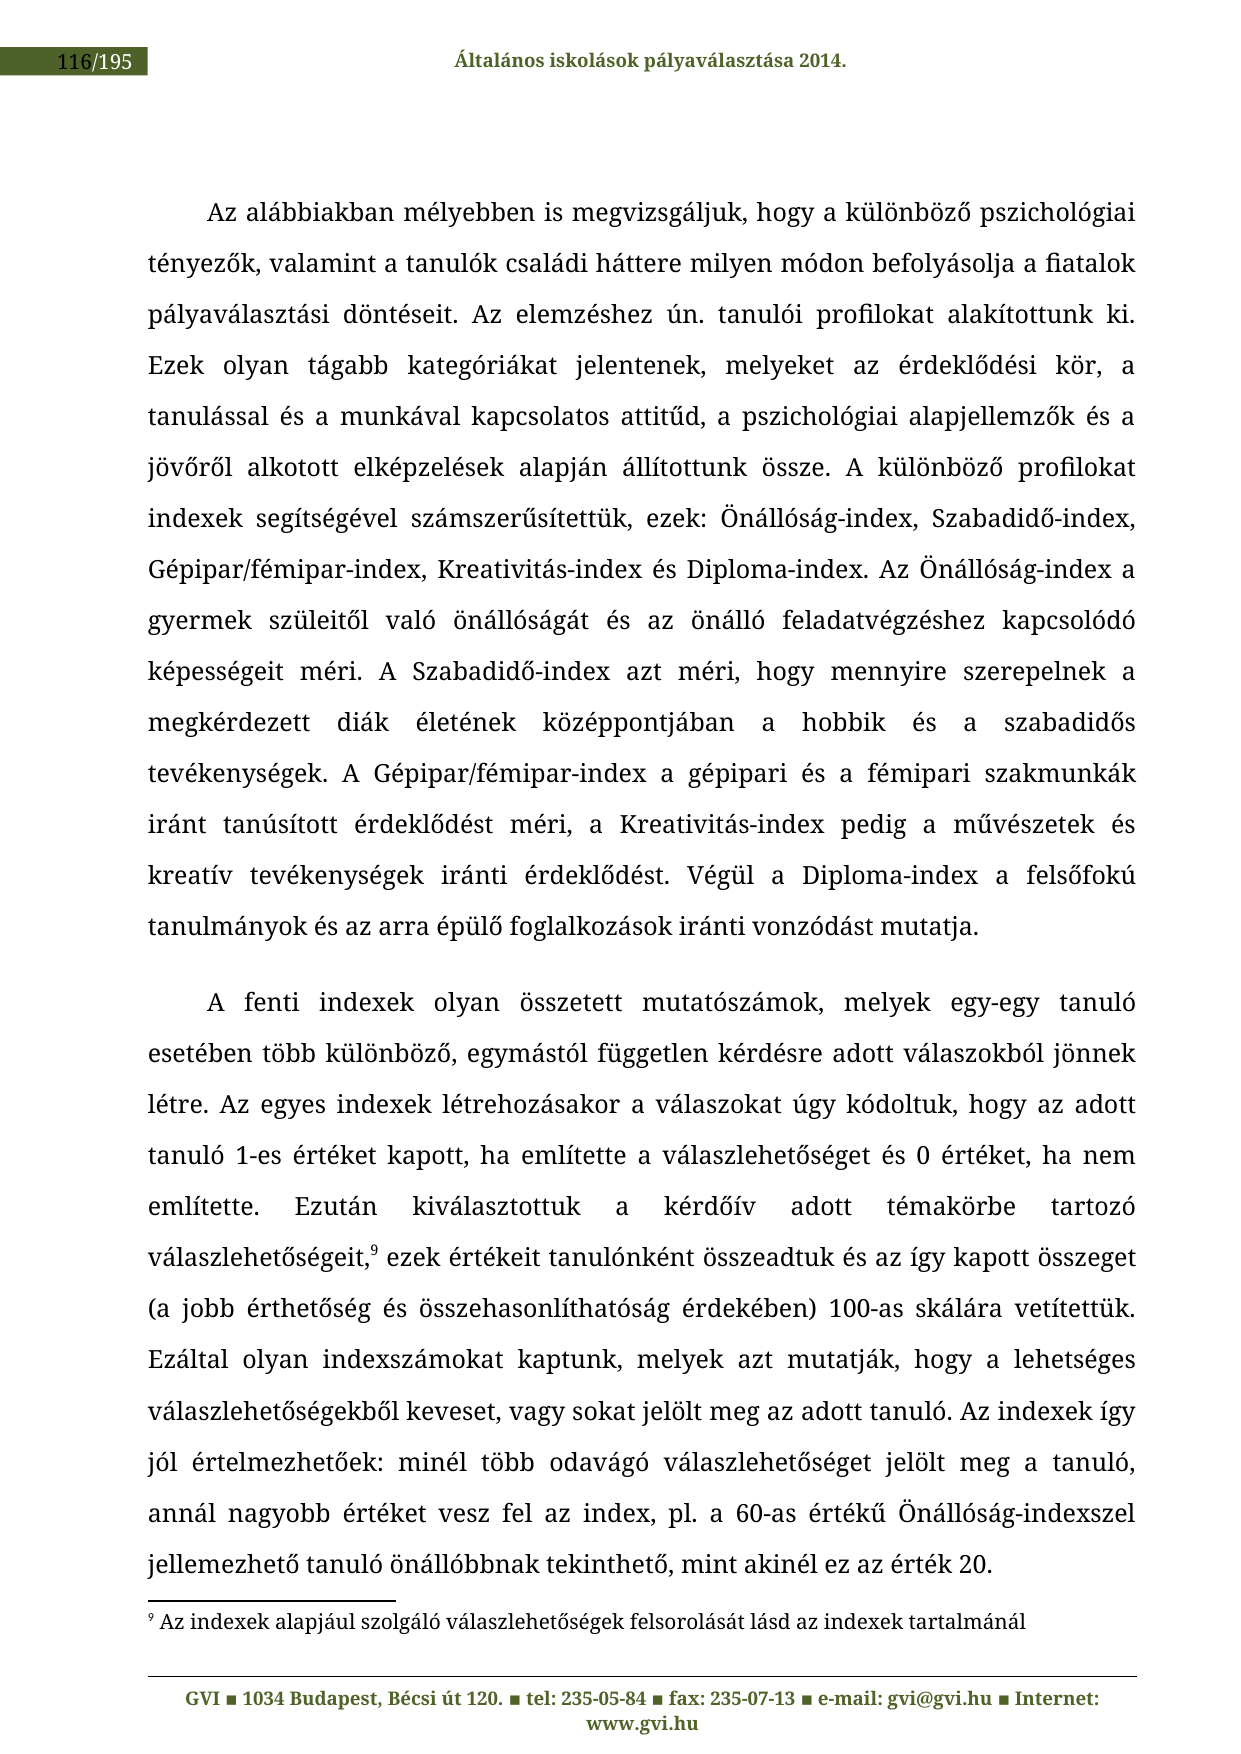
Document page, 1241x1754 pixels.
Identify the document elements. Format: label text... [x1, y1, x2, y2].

text Az alábbiakban mélyebben is megvizsgáljuk, hogy a különböző pszichológiai tényezők, valamint a tanulók családi háttere milyen módon befolyásolja a fiatalok pályaválasztási döntéseit. Az elemzéshez ún. tanulói profilokat alakítottunk ki. Ezek olyan tágabb kategóriákat jelentenek, melyeket az érdeklődési kör, a tanulással és a munkával kapcsolatos attitűd, a pszichológiai alapjellemzők és a jövőről alkotott elképzelések alapján állítottunk össze. A különböző profilokat indexek segítségével számszerűsítettük, ezek: Önállóság-index, Szabadidő-index, Gépipar/fémipar-index, Kreativitás-index és Diploma-index. Az Önállóság-index a gyermek szüleitől való önállóságát és az önálló feladatvégzéshez kapcsolódó képességeit méri. A Szabadidő-index azt méri, hogy mennyire szerepelnek a megkérdezett diák életének középpontjában a hobbik és a szabadidős tevékenységek. A Gépipar/fémipar-index a gépipari és a fémipari szakmunkák iránt tanúsított érdeklődést méri, a Kreativitás-index pedig a művészetek és kreatív tevékenységek iránti érdeklődést. Végül a Diploma-index a felsőfokú tanulmányok és az arra épülő foglalkozások iránti vonzódást mutatja. [148, 194, 1137, 943]
text A fenti indexek olyan összetett mutatószámok, melyek egy-egy tanuló esetében több különböző, egymástól független kérdésre adott válaszokból jönnek létre. Az egyes indexek létrehozásakor a válaszokat úgy kódoltuk, hogy az adott tanuló 1-es értéket kapott, ha említette a válaszlehetőséget és 0 értéket, ha nem említette. Ezután kiválasztottuk a kérdőív adott témakörbe tartozó válaszlehetőségeit, ezek értékeit tanulónként összeadtuk és az így kapott összeget (a jobb érthetőség és összehasonlíthatóság érdekében) 100-as skálára vetítettük. Ezáltal olyan indexszámokat kaptunk, melyek azt mutatják, hogy a lehetséges válaszlehetőségekből keveset, vagy sokat jelölt meg az adott tanuló. Az indexek így jól értelmezhetőek: minél több odavágó válaszlehetőséget jelölt meg a tanuló, annál nagyobb értéket vesz fel az index, pl. a 60-as értékű Önállóság-indexszel jellemezhető tanuló önállóbbnak tekinthető, mint akinél ez az érték 20. [148, 985, 1137, 1580]
